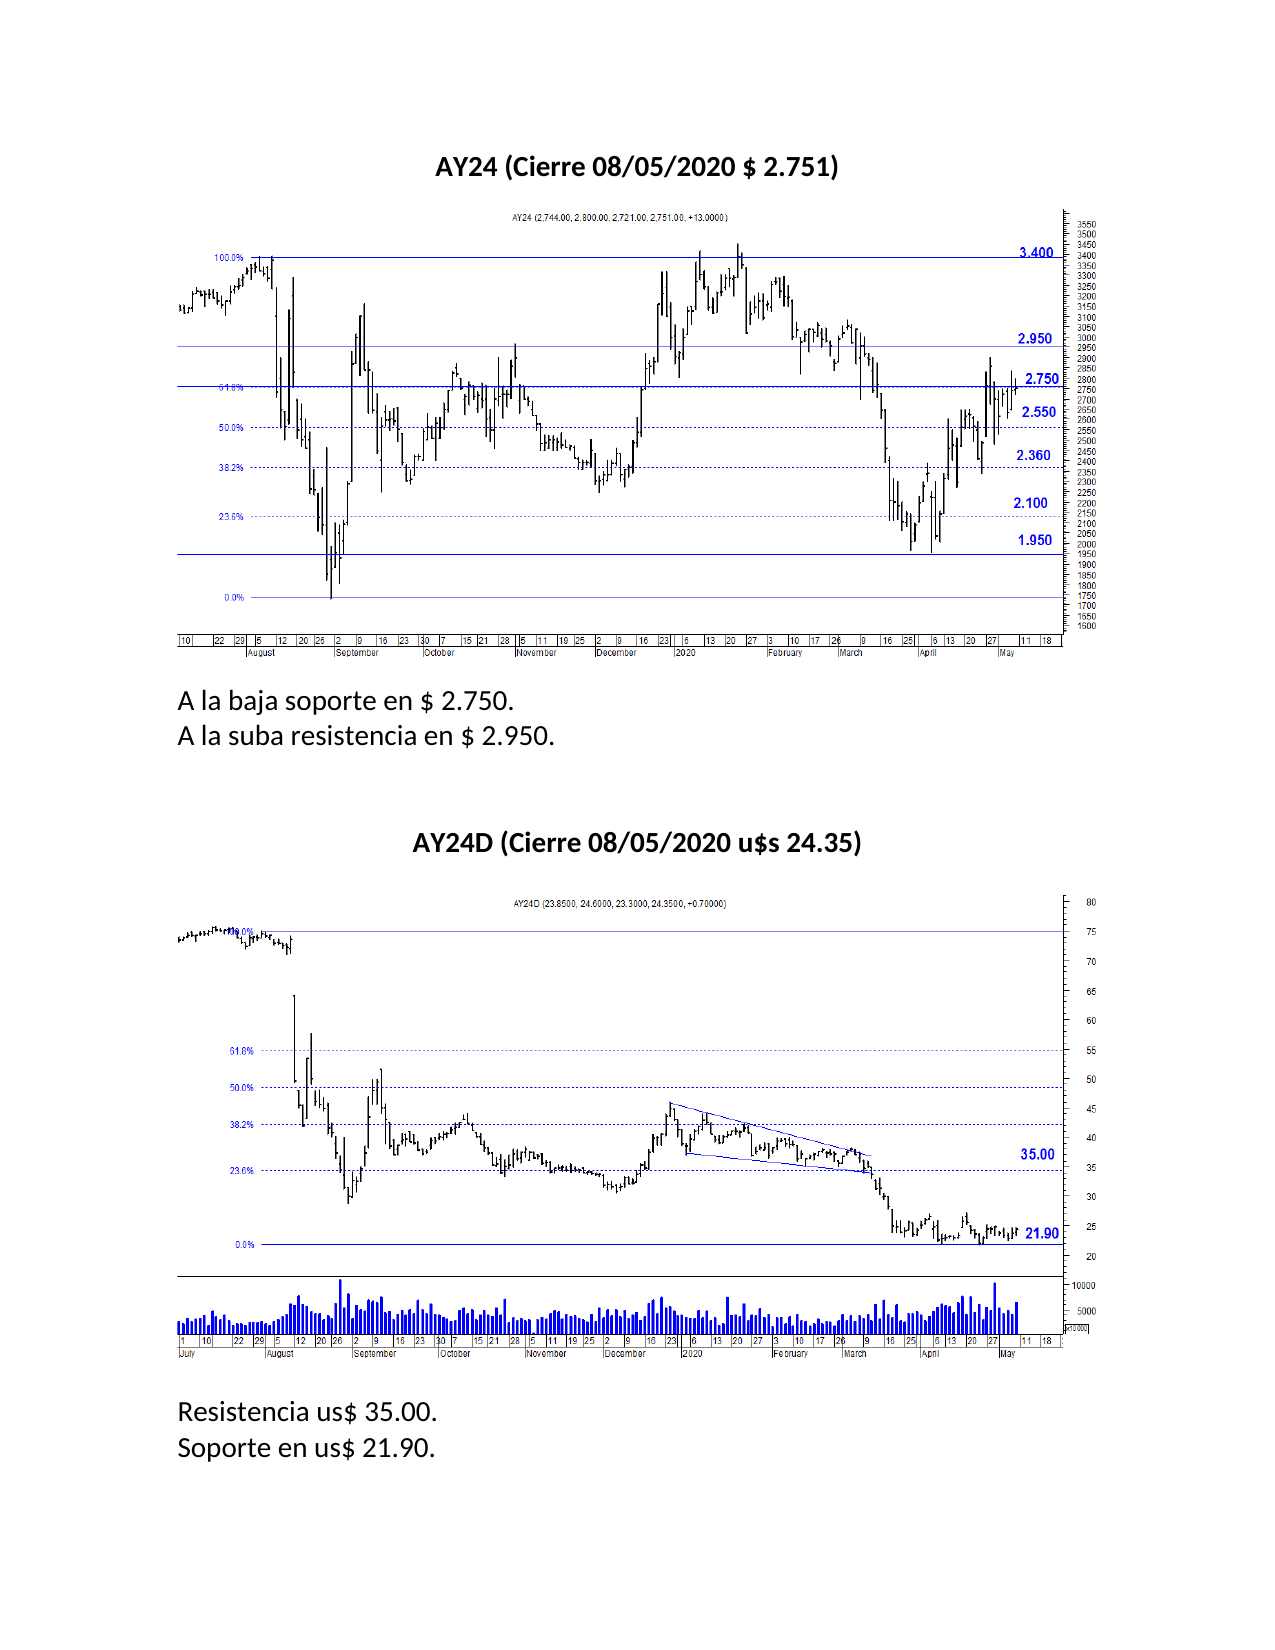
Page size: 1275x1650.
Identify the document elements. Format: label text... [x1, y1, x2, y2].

text A la baja soporte en $ 2.750. [177, 682, 1098, 717]
text A la suba resistencia en $ 2.950. [177, 717, 1098, 753]
picture [177, 209, 1098, 657]
picture [177, 895, 1098, 1358]
text AY24 (Cierre 08/05/2020 $ 2.751) [177, 148, 1098, 183]
text Soporte en us$ 21.90. [177, 1429, 1098, 1464]
text Resistencia us$ 35.00. [177, 1393, 1098, 1429]
text AY24D (Cierre 08/05/2020 u$s 24.35) [177, 824, 1098, 860]
